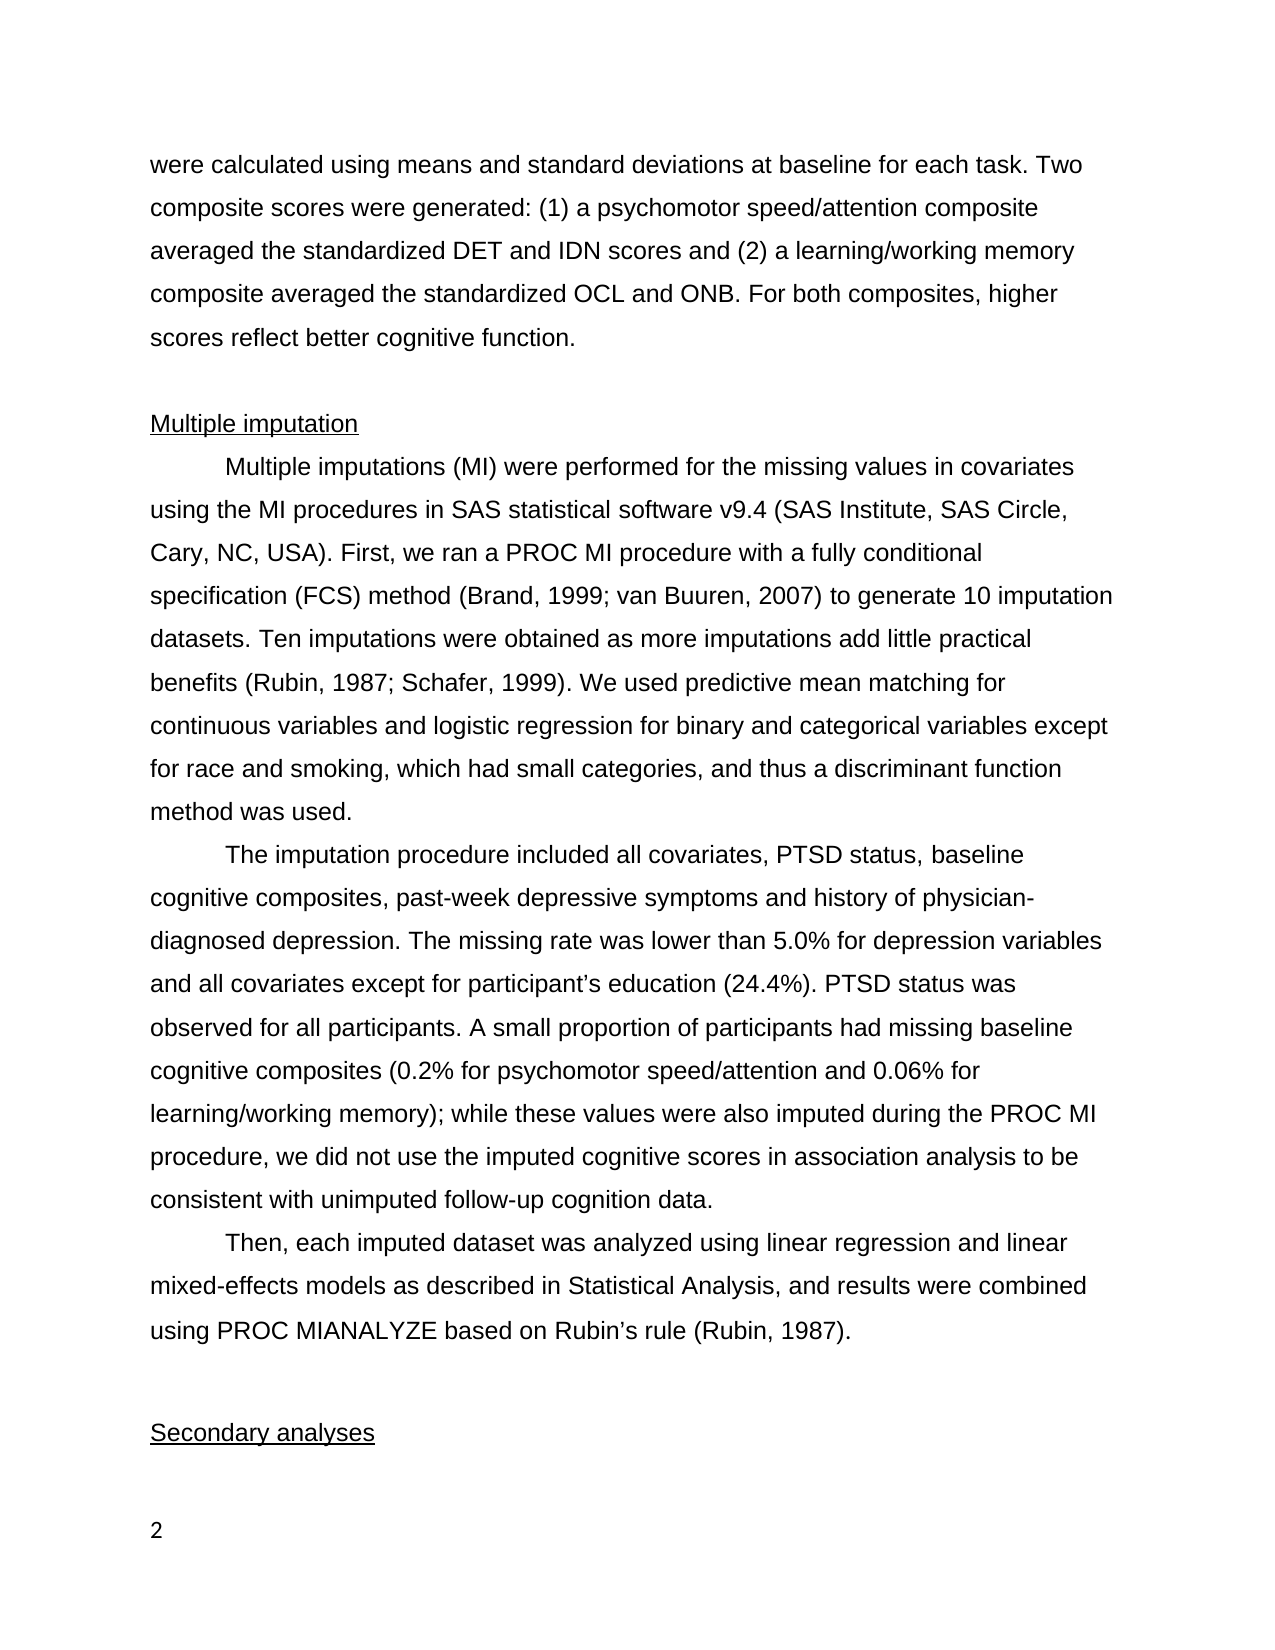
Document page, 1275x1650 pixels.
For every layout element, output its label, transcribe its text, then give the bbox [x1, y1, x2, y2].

text The imputation procedure included all covariates, PTSD status, baseline cognitive composites, past-week depressive symptoms and history of physician-diagnosed depression. The missing rate was lower than 5.0% for depression variables and all covariates except for participant’s education (24.4%). PTSD status was observed for all participants. A small proportion of participants had missing baseline cognitive composites (0.2% for psychomotor speed/attention and 0.06% for learning/working memory); while these values were also imputed during the PROC MI procedure, we did not use the imputed cognitive scores in association analysis to be consistent with unimputed follow-up cognition data. [150, 840, 1125, 1214]
text Secondary analyses [150, 1418, 1125, 1447]
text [150, 150, 1125, 351]
text Then, each imputed dataset was analyzed using linear regression and linear mixed-effects models as described in Statistical Analysis, and results were combined using PROC MIANALYZE based on Rubin’s rule (Rubin, 1987). [150, 1228, 1125, 1346]
text Multiple imputations (MI) were performed for the missing values in covariates using the MI procedures in SAS statistical software v9.4 (SAS Institute, SAS Circle, Cary, NC, USA). First, we ran a PROC MI procedure with a fully conditional specification (FCS) method (Brand, 1999; van Buuren, 2007) to generate 10 imputation datasets. Ten imputations were obtained as more imputations add little practical benefits (Rubin, 1987; Schafer, 1999). We used predictive mean matching for continuous variables and logistic regression for binary and categorical variables except for race and smoking, which had small categories, and thus a discriminant function method was used. [150, 452, 1125, 826]
text Multiple imputation [150, 409, 1125, 437]
